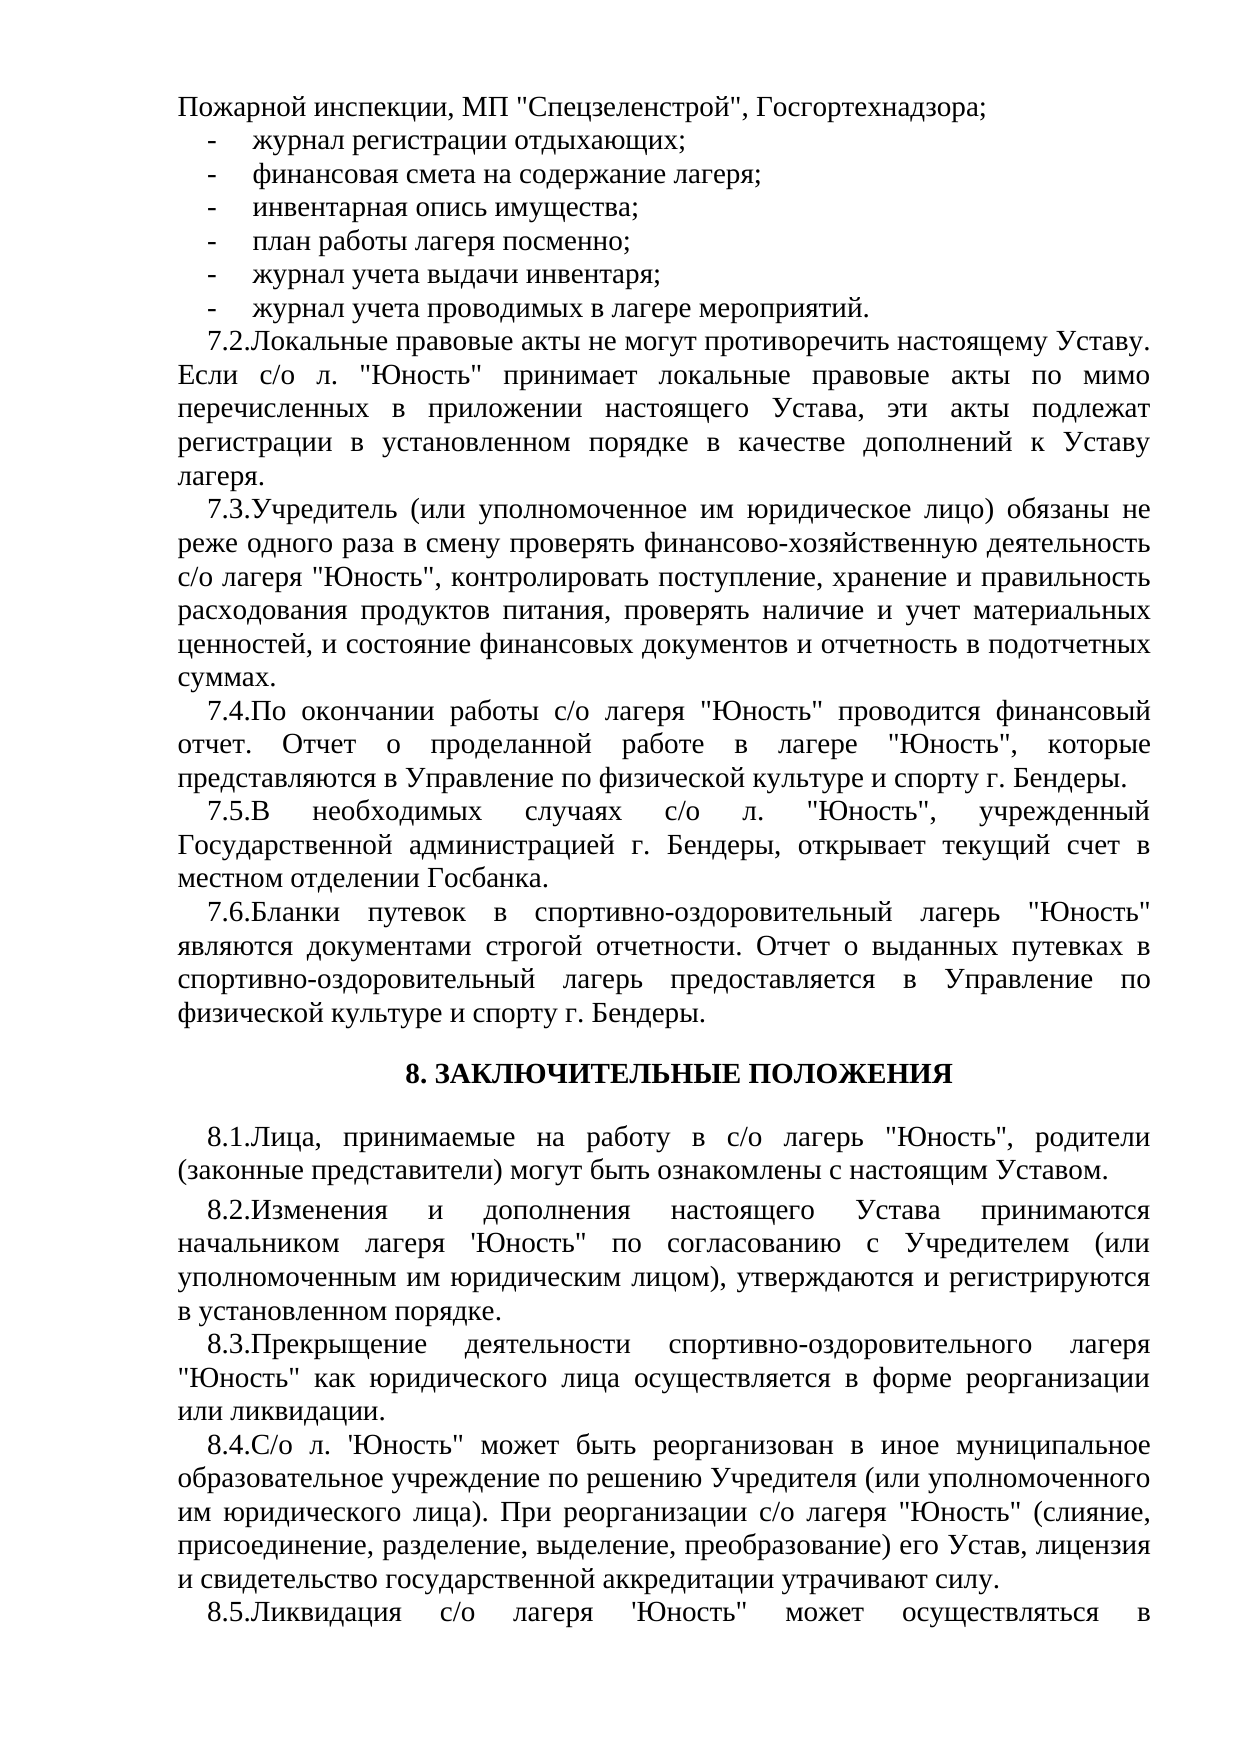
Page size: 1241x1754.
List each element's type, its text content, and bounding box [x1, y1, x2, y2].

list финансовая смета на содержание лагеря; [177, 156, 1152, 189]
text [177, 1594, 1151, 1628]
list журнал учета проводимых в лагере мероприятий. [177, 290, 1152, 323]
text 7.2.Локальные правовые акты не могут противоречить настоящему Уставу. Если с/о л. "Юность" принимает локальные правовые акты по мимо перечисленных в приложении настоящего Устава, эти акты подлежат регистрации в установленном порядке в качестве дополнений к Уставу лагеря. [177, 323, 1151, 491]
text 7.4.По окончании работы с/о лагеря "Юность" проводится финансовый отчет. Отчет о проделанной работе в лагере "Юность", которые представляются в Управление по физической культуре и спорту г. Бендеры. [177, 693, 1152, 793]
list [177, 89, 1152, 122]
text 7.6.Бланки путевок в спортивно-оздоровительный лагерь "Юность" являются документами строгой отчетности. Отчет о выданных путевках в спортивно-оздоровительный лагерь предоставляется в Управление по физической культуре и спорту г. Бендеры. [177, 894, 1152, 1028]
list инвентарная опись имущества; [177, 189, 1152, 223]
text 7.3.Учредитель (или уполномоченное им юридическое лицо) обязаны не реже одного раза в смену проверять финансово-хозяйственную деятельность с/о лагеря "Юность", контролировать поступление, хранение и правильность расходования продуктов питания, проверять наличие и учет материальных ценностей, и состояние финансовых документов и отчетность в подотчетных суммах. [177, 492, 1152, 693]
text 8. ЗАКЛЮЧИТЕЛЬНЫЕ ПОЛОЖЕНИЯ [177, 1056, 1152, 1090]
text 8.3.Прекрыщение деятельности спортивно-оздоровительного лагеря "Юность" как юридического лица осуществляется в форме реорганизации или ликвидации. [177, 1326, 1151, 1427]
list план работы лагеря посменно; [177, 223, 1152, 256]
text 7.5.В необходимых случаях с/о л. "Юность", учрежденный Государственной администрацией г. Бендеры, открывает текущий счет в местном отделении Госбанка. [177, 793, 1151, 894]
list журнал учета выдачи инвентаря; [177, 256, 1152, 290]
text 8.2.Изменения и дополнения настоящего Устава принимаются начальником лагеря 'Юность" по согласованию с Учредителем (или уполномоченным им юридическим лицом), утверждаются и регистрируются в установленном порядке. [177, 1192, 1151, 1326]
text 8.4.С/о л. 'Юность" может быть реорганизован в иное муниципальное образовательное учреждение по решению Учредителя (или уполномоченного им юридического лица). При реорганизации с/о лагеря "Юность" (слияние, присоединение, разделение, выделение, преобразование) его Устав, лицензия и свидетельство государственной аккредитации утрачивают силу. [177, 1427, 1152, 1594]
list журнал регистрации отдыхающих; [177, 122, 1152, 156]
text 8.1.Лица, принимаемые на работу в с/о лагерь "Юность'', родители (законные представители) могут быть ознакомлены с настоящим Уставом. [177, 1119, 1151, 1186]
